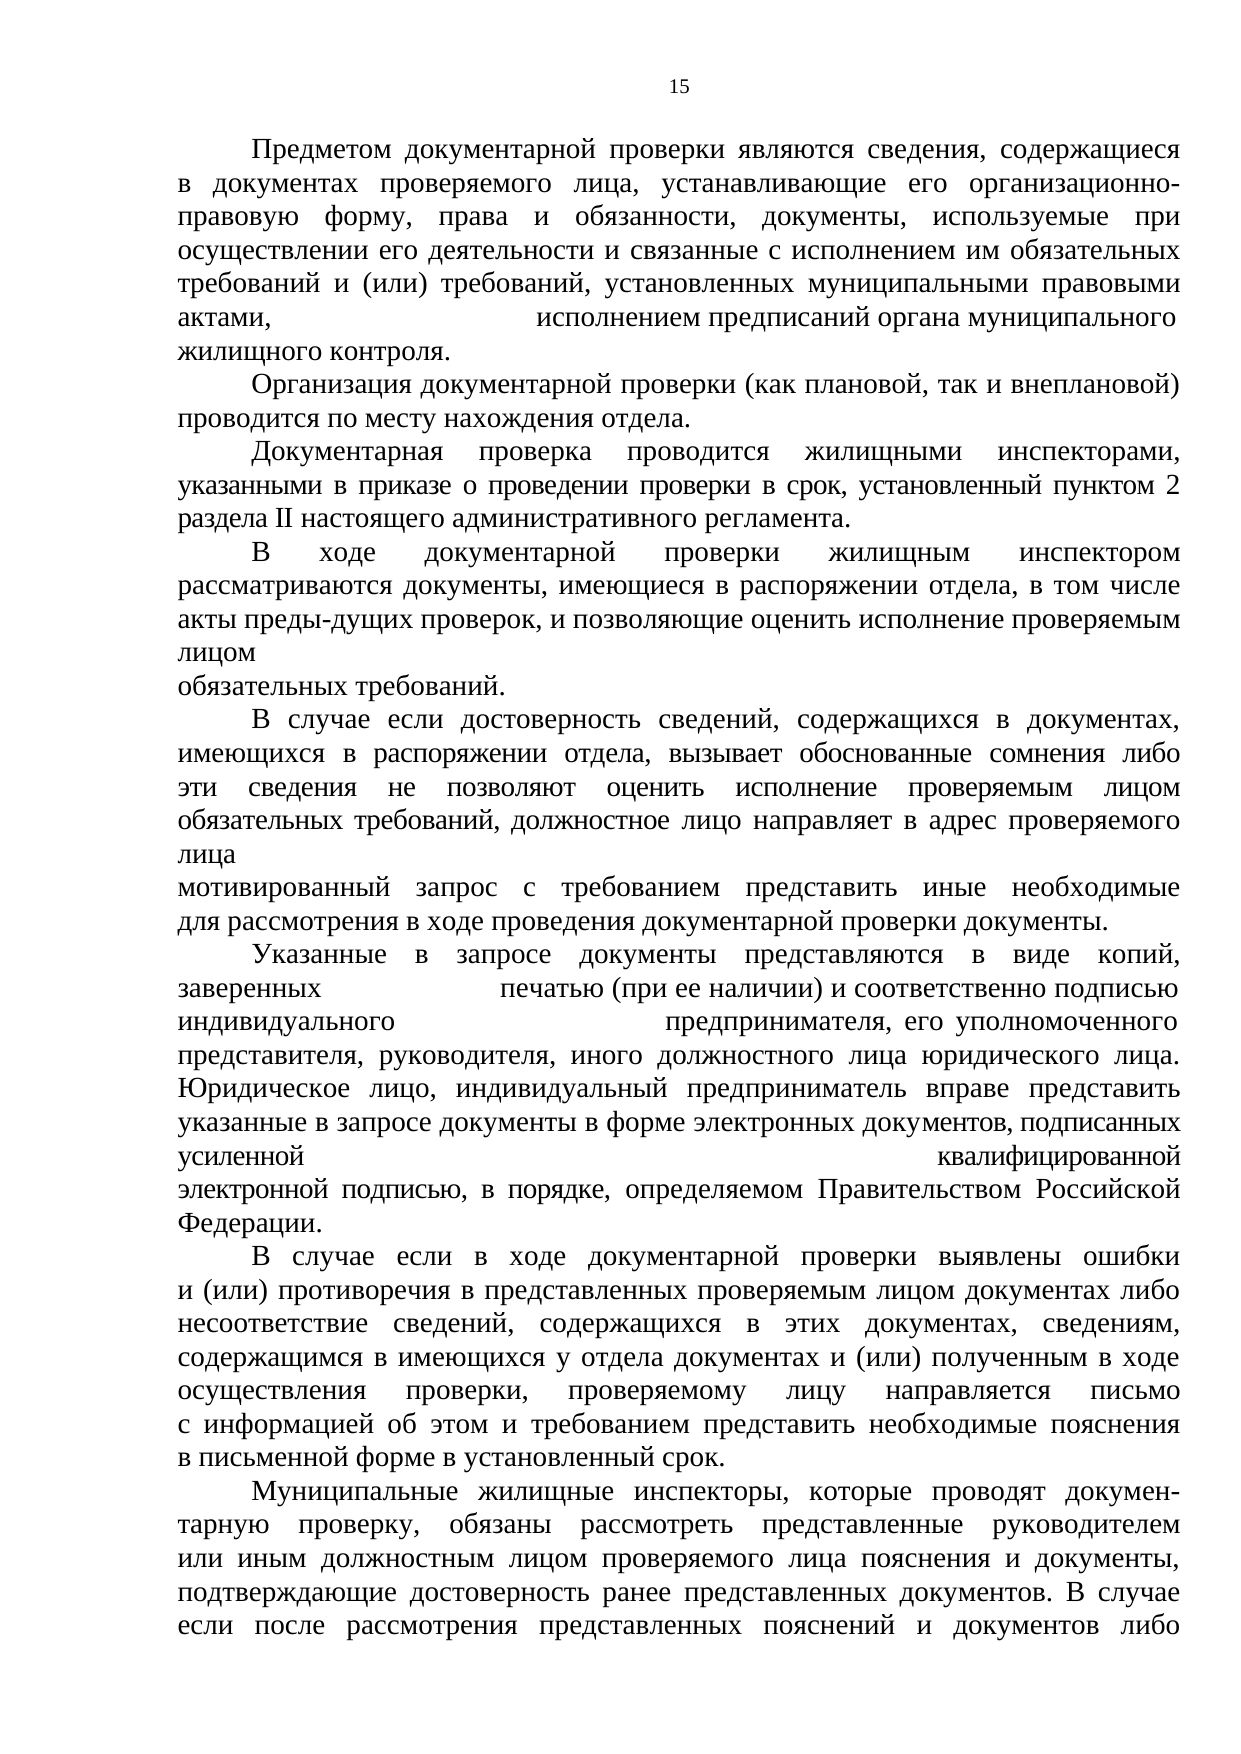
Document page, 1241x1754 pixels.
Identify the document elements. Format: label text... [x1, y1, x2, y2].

text В случае если достоверность сведений, содержащихся в документах, имеющихся в распоряжении отдела, вызывает обоснованные сомнения либо эти сведения не позволяют оценить исполнение проверяемым лицом обязательных требований, должностное лицо направляет в адрес проверяемого лица мотивированный запрос с требованием представить иные необходимые для рассмотрения в ходе проведения документарной проверки документы. [177, 702, 1181, 936]
text Предметом документарной проверки являются сведения, содержащиеся в документах проверяемого лица, устанавливающие его организационно- правовую форму, права и обязанности, документы, используемые при осуществлении его деятельности и связанные с исполнением им обязательных требований и (или) требований, установленных муниципальными правовыми актами, исполнением предписаний органа муниципального жилищного контроля. [177, 131, 1181, 366]
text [177, 1473, 1181, 1641]
text Организация документарной проверки (как плановой, так и внеплановой) проводится по месту нахождения отдела. [177, 366, 1181, 433]
text В случае если в ходе документарной проверки выявлены ошибки и (или) противоречия в представленных проверяемым лицом документах либо несоответствие сведений, содержащихся в этих документах, сведениям, содержащимся в имеющихся у отдела документах и (или) полученным в ходе осуществления проверки, проверяемому лицу направляется письмо с информацией об этом и требованием представить необходимые пояснения в письменной форме в установленный срок. [177, 1238, 1181, 1473]
text Указанные в запросе документы представляются в виде копий, заверенных печатью (при ее наличии) и соответственно подписью индивидуального предпринимателя, его уполномоченного представителя, руководителя, иного должностного лица юридического лица. Юридическое лицо, индивидуальный предприниматель вправе представить указанные в запросе документы в форме электронных документов, подписанных усиленной квалифицированной электронной подписью, в порядке, определяемом Правительством Российской Федерации. [177, 936, 1181, 1238]
text В ходе документарной проверки жилищным инспектором рассматриваются документы, имеющиеся в распоряжении отдела, в том числе акты преды-дущих проверок, и позволяющие оценить исполнение проверяемым лицом обязательных требований. [177, 534, 1181, 702]
text Документарная проверка проводится жилищными инспекторами, указанными в приказе о проведении проверки в срок, установленный пунктом 2 раздела II настоящего административного регламента. [177, 433, 1181, 534]
